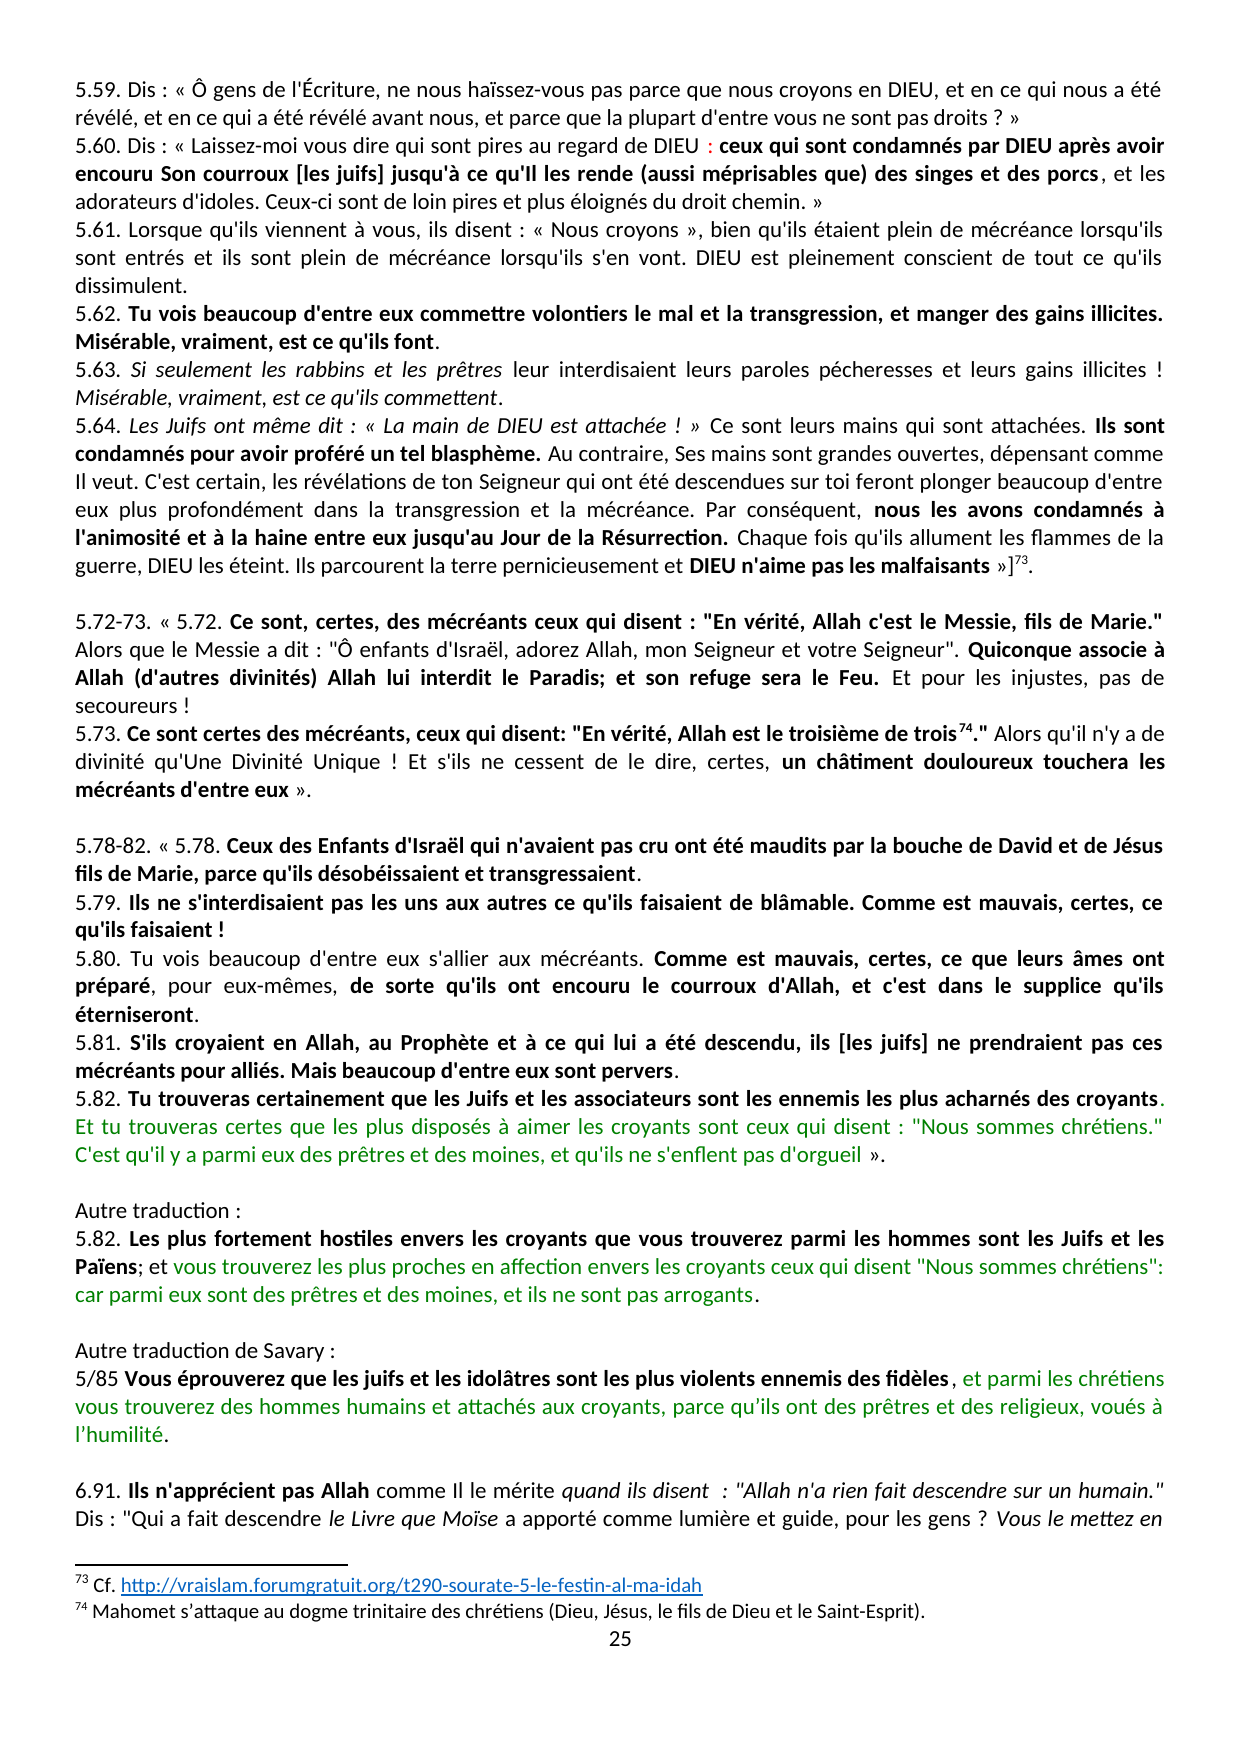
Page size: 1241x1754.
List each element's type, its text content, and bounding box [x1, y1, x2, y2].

text 5/85 Vous éprouverez que les juifs et les idolâtres sont les plus violents ennemis des fidèles, et parmi les chrétiens vous trouverez des hommes humains et attachés aux croyants, parce qu’ils ont des prêtres et des religieux, voués à l’humilité. [75, 1364, 1165, 1448]
text 5.82. Les plus fortement hostiles envers les croyants que vous trouverez parmi les hommes sont les Juifs et les Païens; et vous trouverez les plus proches en affection envers les croyants ceux qui disent "Nous sommes chrétiens": car parmi eux sont des prêtres et des moines, et ils ne sont pas arrogants. [75, 1224, 1165, 1308]
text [75, 1476, 1165, 1532]
text 5.80. Tu vois beaucoup d'entre eux s'allier aux mécréants. Comme est mauvais, certes, ce que leurs âmes ont préparé, pour eux-mêmes, de sorte qu'ils ont encouru le courroux d'Allah, et c'est dans le supplice qu'ils éterniseront. [75, 944, 1165, 1028]
text 5.78-82. « 5.78. Ceux des Enfants d'Israël qui n'avaient pas cru ont été maudits par la bouche de David et de Jésus fils de Marie, parce qu'ils désobéissaient et transgressaient. [75, 832, 1165, 888]
text 5.62. Tu vois beaucoup d'entre eux commettre volontiers le mal et la transgression, et manger des gains illicites. Misérable, vraiment, est ce qu'ils font. [75, 299, 1165, 355]
text 5.81. S'ils croyaient en Allah, au Prophète et à ce qui lui a été descendu, ils [les juifs] ne prendraient pas ces mécréants pour alliés. Mais beaucoup d'entre eux sont pervers. [75, 1028, 1165, 1084]
text Autre traduction : [75, 1196, 1165, 1224]
text 5.82. Tu trouveras certainement que les Juifs et les associateurs sont les ennemis les plus acharnés des croyants. Et tu trouveras certes que les plus disposés à aimer les croyants sont ceux qui disent : "Nous sommes chrétiens." C'est qu'il y a parmi eux des prêtres et des moines, et qu'ils ne s'enflent pas d'orgueil ». [75, 1084, 1165, 1168]
text 5.64. Les Juifs ont même dit : « La main de DIEU est attachée ! » Ce sont leurs mains qui sont attachées. Ils sont condamnés pour avoir proféré un tel blasphème. Au contraire, Ses mains sont grandes ouvertes, dépensant comme Il veut. C'est certain, les révélations de ton Seigneur qui ont été descendues sur toi feront plonger beaucoup d'entre eux plus profondément dans la transgression et la mécréance. Par conséquent, nous les avons condamnés à l'animosité et à la haine entre eux jusqu'au Jour de la Résurrection. Chaque fois qu'ils allument les flammes de la guerre, DIEU les éteint. Ils parcourent la terre pernicieusement et DIEU n'aime pas les malfaisants »]. [75, 411, 1165, 579]
text 5.73. Ce sont certes des mécréants, ceux qui disent: "En vérité, Allah est le troisième de trois." Alors qu'il n'y a de divinité qu'Une Divinité Unique ! Et s'ils ne cessent de le dire, certes, un châtiment douloureux touchera les mécréants d'entre eux ». [75, 719, 1165, 803]
text 5.61. Lorsque qu'ils viennent à vous, ils disent : « Nous croyons », bien qu'ils étaient plein de mécréance lorsqu'ils sont entrés et ils sont plein de mécréance lorsqu'ils s'en vont. DIEU est pleinement conscient de tout ce qu'ils dissimulent. [75, 215, 1165, 299]
text 5.60. Dis : « Laissez-moi vous dire qui sont pires au regard de DIEU : ceux qui sont condamnés par DIEU après avoir encouru Son courroux [les juifs] jusqu'à ce qu'Il les rende (aussi méprisables que) des singes et des porcs, et les adorateurs d'idoles. Ceux-ci sont de loin pires et plus éloignés du droit chemin. » [75, 131, 1165, 215]
text 5.79. Ils ne s'interdisaient pas les uns aux autres ce qu'ils faisaient de blâmable. Comme est mauvais, certes, ce qu'ils faisaient ! [75, 888, 1165, 944]
text 5.59. Dis : « Ô gens de l'Écriture, ne nous haïssez-vous pas parce que nous croyons en DIEU, et en ce qui nous a été révélé, et en ce qui a été révélé avant nous, et parce que la plupart d'entre vous ne sont pas droits ? » [75, 75, 1165, 131]
text 5.72-73. « 5.72. Ce sont, certes, des mécréants ceux qui disent : "En vérité, Allah c'est le Messie, fils de Marie." Alors que le Messie a dit : "Ô enfants d'Israël, adorez Allah, mon Seigneur et votre Seigneur". Quiconque associe à Allah (d'autres divinités) Allah lui interdit le Paradis; et son refuge sera le Feu. Et pour les injustes, pas de secoureurs ! [75, 607, 1165, 719]
text Autre traduction de Savary : [75, 1336, 1165, 1364]
text 5.63. Si seulement les rabbins et les prêtres leur interdisaient leurs paroles pécheresses et leurs gains illicites ! Misérable, vraiment, est ce qu'ils commettent. [75, 355, 1165, 411]
